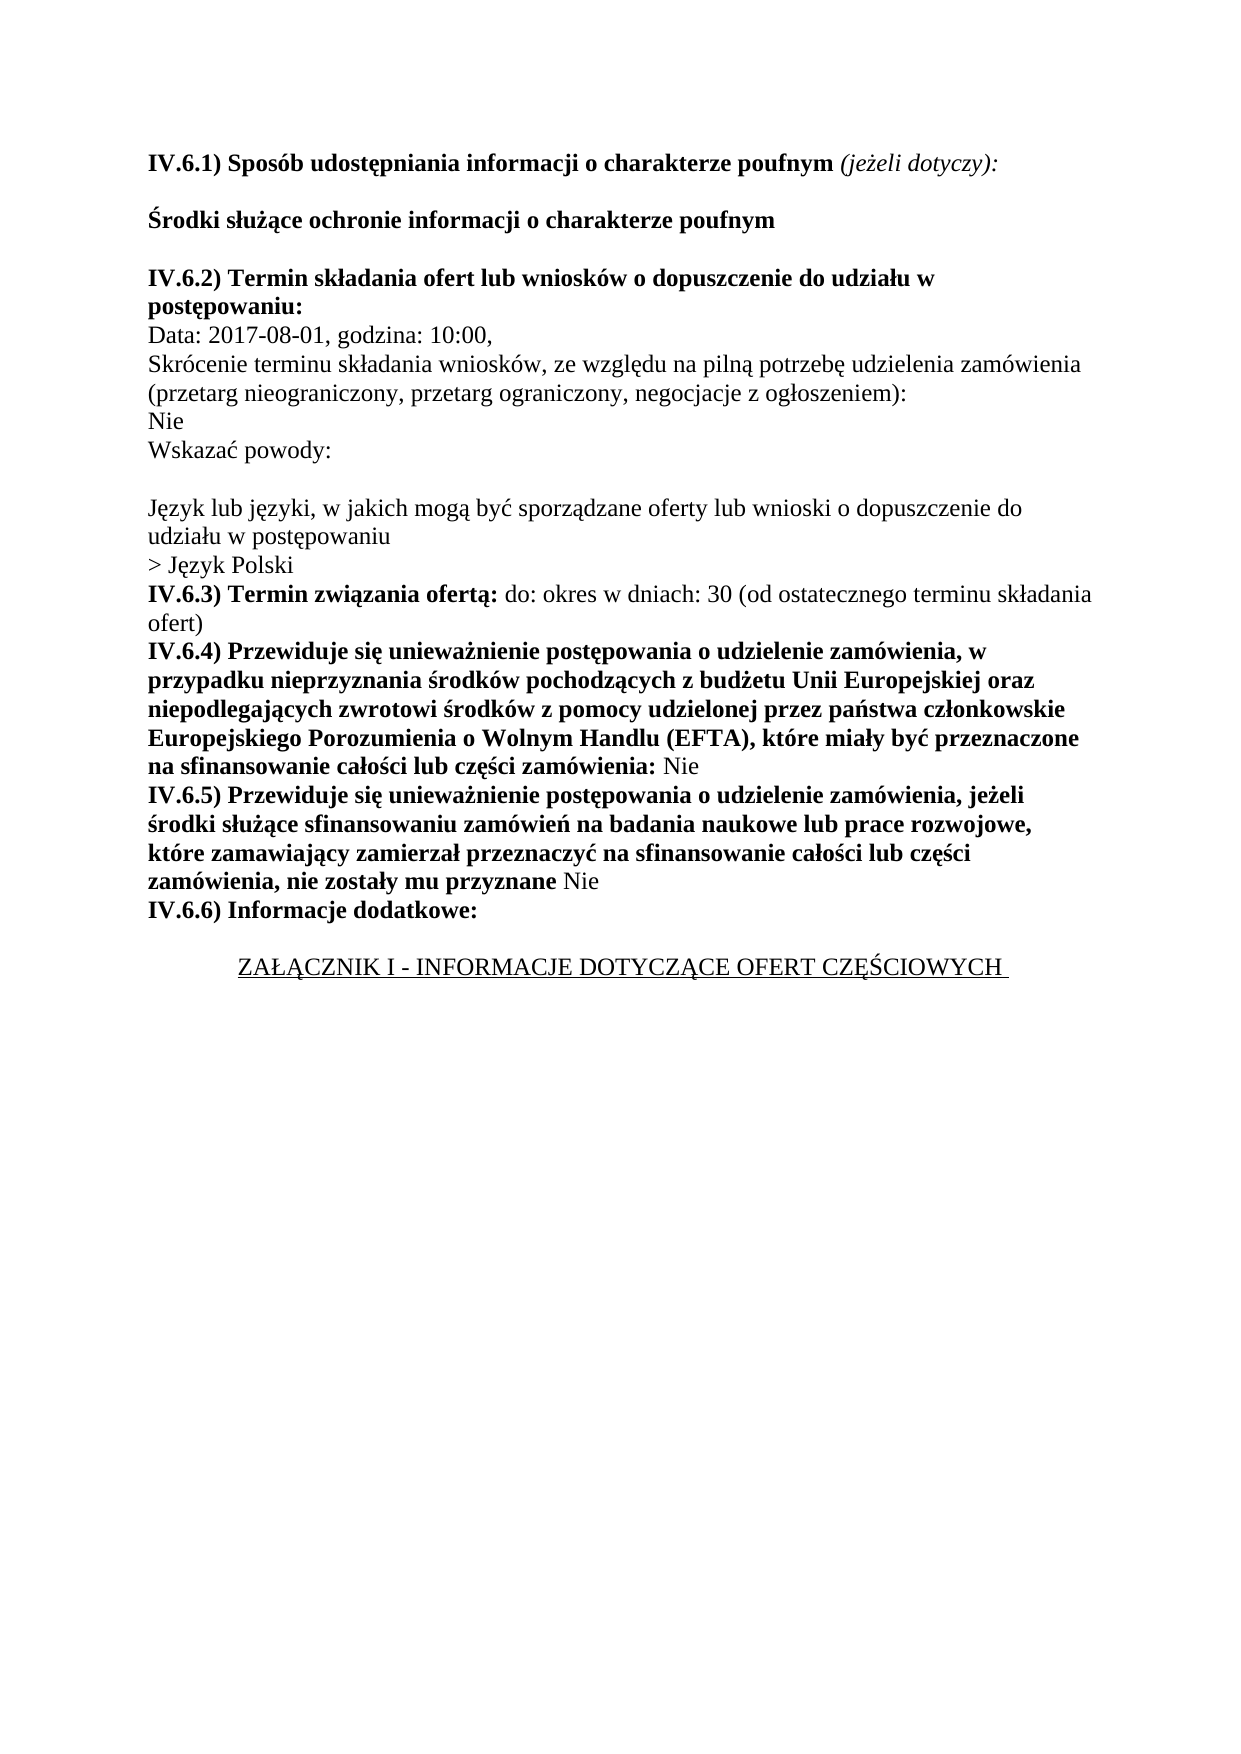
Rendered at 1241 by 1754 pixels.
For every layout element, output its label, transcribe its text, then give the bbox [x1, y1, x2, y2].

text ZAŁĄCZNIK I - INFORMACJE DOTYCZĄCE OFERT CZĘŚCIOWYCH [148, 952, 1093, 981]
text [148, 148, 1093, 952]
